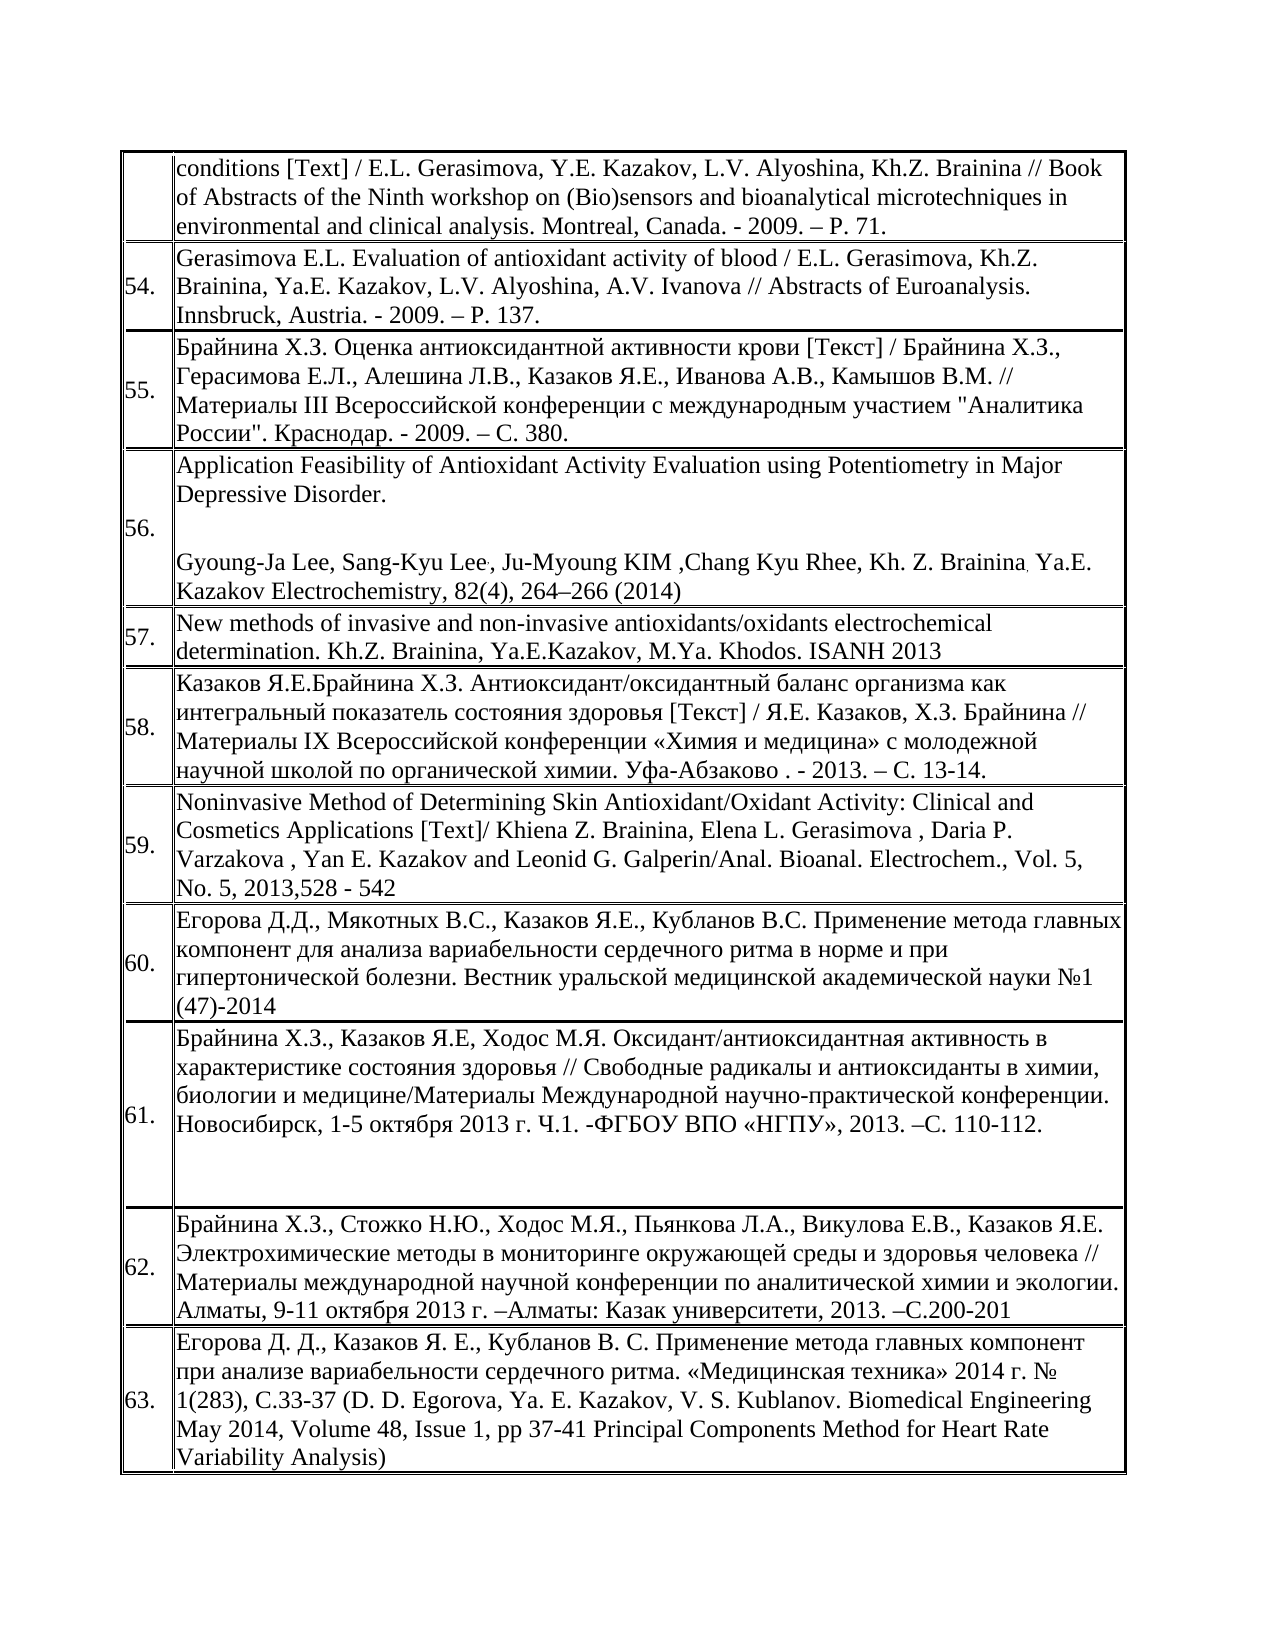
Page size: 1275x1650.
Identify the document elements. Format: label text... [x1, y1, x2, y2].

table_cell New methods of invasive and non-invasive antioxidants/oxidants electrochemical determination. Kh.Z. Brainina, Ya.E.Kazakov, M.Ya. Khodos. ISANH 2013 [175, 605, 1125, 665]
table_cell 59. [124, 784, 172, 902]
table_cell 53. [124, 153, 173, 239]
table_cell Казаков Я.Е.Брайнина Х.З. Антиоксидант/оксидантный баланс организма как интегральный показатель состояния здоровья [Текст] / Я.Е. Казаков, Х.З. Брайнина // Материалы IX Всероссийской конференции «Химия и медицина» с молодежной научной школой по органической химии. Уфа-Абзаково . - 2013. – С. 13-14. [175, 665, 1125, 783]
table_cell 62. [124, 1206, 172, 1324]
table_cell Брайнина Х.З., Стожко Н.Ю., Ходос М.Я., Пьянкова Л.А., Викулова Е.В., Казаков Я.Е. Электрохимические методы в мониторинге окружающей среды и здоровья человека // Материалы международной научной конференции по аналитической химии и экологии. Алматы, 9-11 октября 2013 г. –Алматы: Казак университети, 2013. –С.200-201 [175, 1206, 1124, 1324]
table_cell Егорова Д. Д., Казаков Я. Е., Кубланов В. С. Применение метода главных компонент при анализе вариабельности сердечного ритма. «Медицинская техника» 2014 г. № 1(283), С.33-37 (D. D. Egorova, Ya. E. Kazakov, V. S. Kublanov. Biomedical Engineering May 2014, Volume 48, Issue 1, pp 37-41 Principal Components Method for Heart Rate Variability Analysis) [174, 1324, 1125, 1471]
table_cell 63. [124, 1324, 173, 1471]
table_cell 61. [124, 1020, 172, 1206]
table_cell 60. [122, 902, 173, 1020]
table_cell Егорова Д.Д., Мякотных В.С., Казаков Я.Е., Кубланов В.С. Применение метода главных компонент для анализа вариабельности сердечного ритма в норме и при гипертонической болезни. Вестник уральской медицинской академической науки №1 (47)-2014 [174, 902, 1126, 1020]
table_cell 58. [124, 665, 172, 783]
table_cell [174, 153, 1124, 239]
table_cell Брайнина Х.З., Казаков Я.Е, Ходос М.Я. Оксидант/антиоксидантная активность в характеристике состояния здоровья // Свободные радикалы и антиоксиданты в химии, биологии и медицине/Материалы Международной научно-практической конференции. Новосибирск, 1-5 октября 2013 г. Ч.1. -ФГБОУ ВПО «НГПУ», 2013. –С. 110-112. [175, 1020, 1124, 1206]
table_cell 55. [124, 329, 172, 447]
table_cell 54. [124, 240, 172, 329]
table_cell Брайнина Х.З. Оценка антиоксидантной активности крови [Текст] / Брайнина Х.З., Герасимова Е.Л., Алешина Л.В., Казаков Я.Е., Иванова А.В., Камышов В.М. // Материалы III Всероссийской конференции с международным участием "Аналитика России". Краснодар. - 2009. – С. 380. [175, 329, 1124, 447]
table_cell 57. [124, 605, 172, 665]
table_cell Noninvasive Method of Determining Skin Antioxidant/Oxidant Activity: Clinical and Cosmetics Applications [Text]/ Khiena Z. Brainina, Elena L. Gerasimova , Daria P. Varzakova , Yan E. Kazakov and Leonid G. Galperin/Anal. Bioanal. Electrochem., Vol. 5, No. 5, 2013,528 - 542 [175, 784, 1125, 902]
table_cell 56. [124, 447, 172, 604]
table_cell Gerasimova E.L. Evaluation of antioxidant activity of blood / E.L. Gerasimova, Kh.Z. Brainina, Ya.E. Kazakov, L.V. Alyoshina, A.V. Ivanova // Abstracts of Euroanalysis. Innsbruck, Austria. - 2009. – Р. 137. [175, 240, 1125, 329]
table_cell Application Feasibility of Antioxidant Activity Evaluation using Potentiometry in Major Depressive Disorder. Gyoung-Ja Lee, Sang-Kyu Lee,, Ju-Myoung KIM ,Chang Kyu Rhee, Kh. Z. Brainina, Yа.E. Kazakov Electrochemistry, 82(4), 264–266 (2014) [175, 447, 1125, 604]
